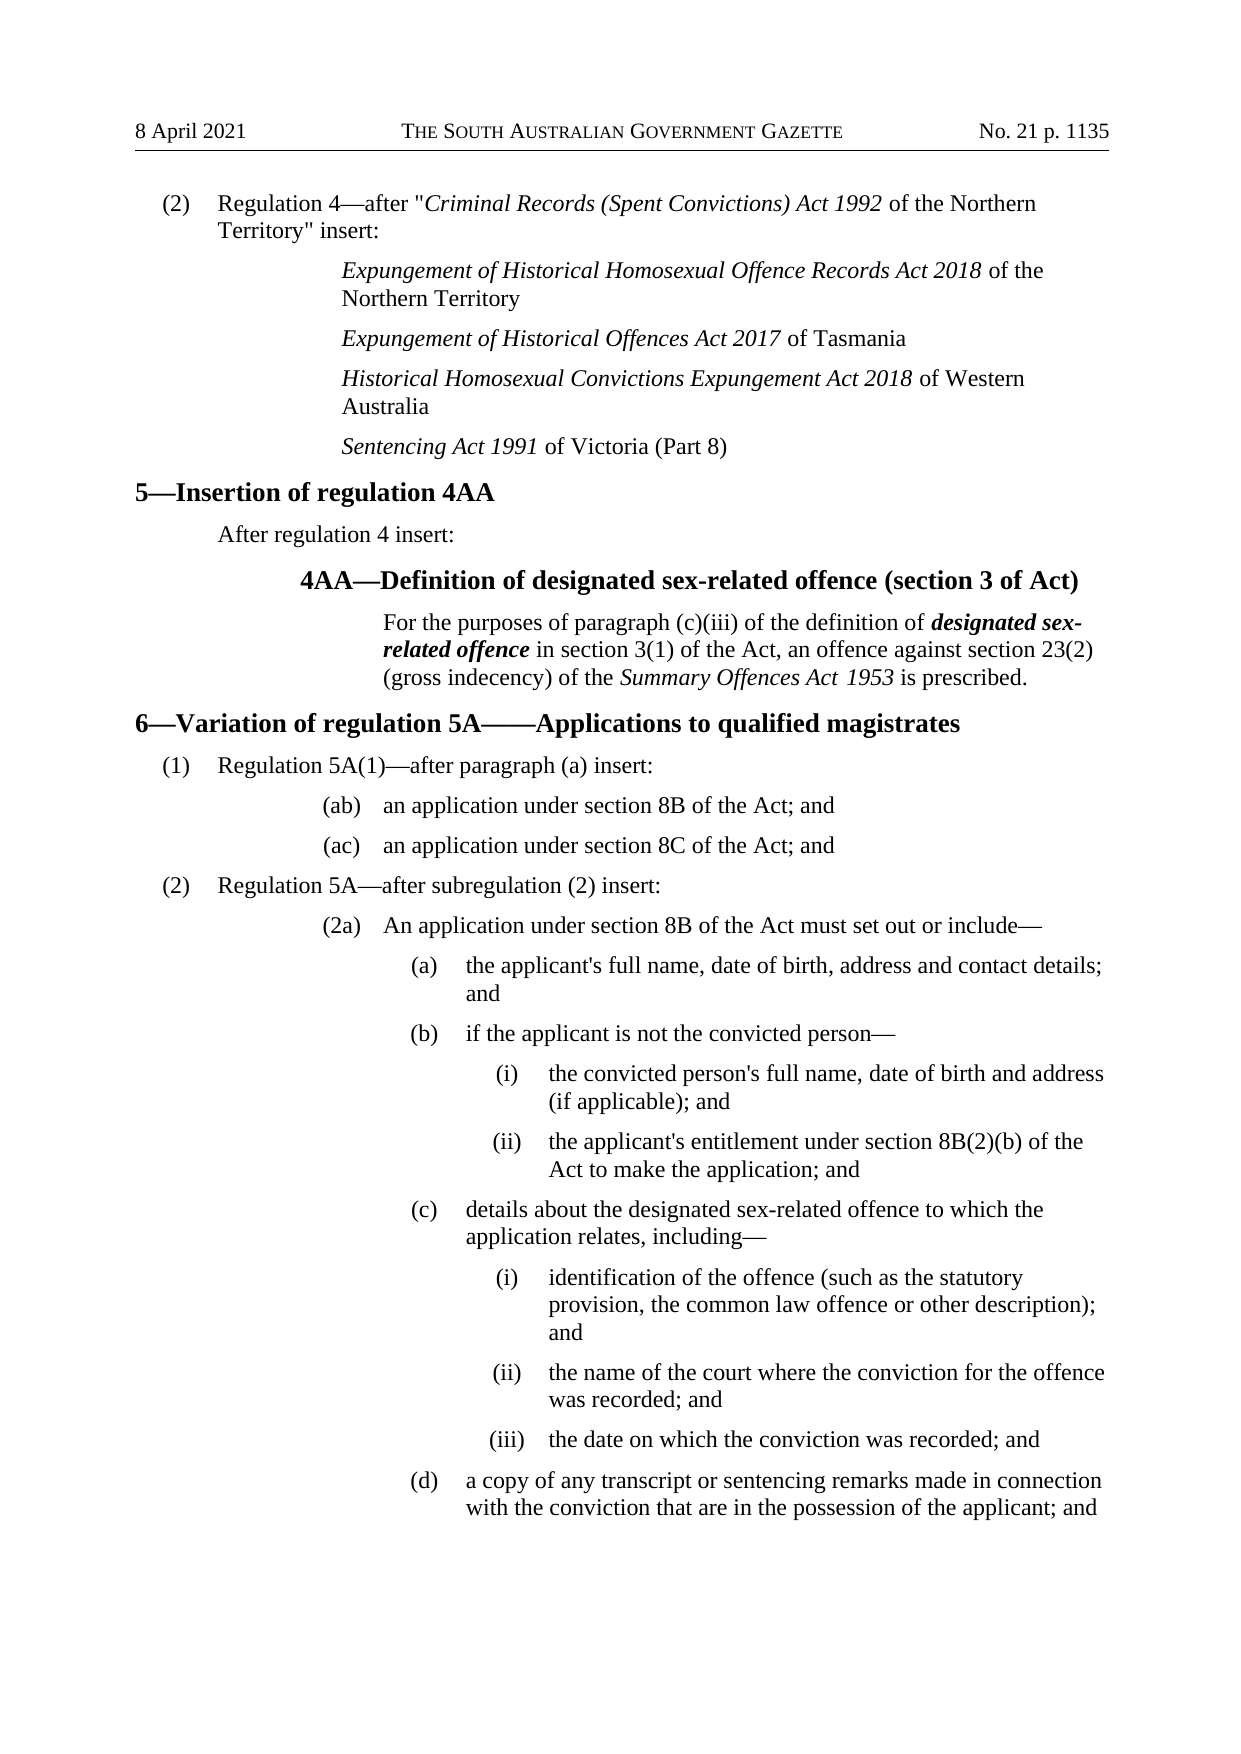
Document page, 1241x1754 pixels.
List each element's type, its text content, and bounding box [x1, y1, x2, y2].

text 5—Insertion of regulation 4AA [135, 476, 1109, 507]
text (a) the applicant's full name, date of birth, address and contact details; and [383, 952, 1109, 1007]
text (b) if the applicant is not the convicted person— [383, 1019, 1109, 1047]
text (1) Regulation 5A(1)—after paragraph (a) insert: [135, 751, 1109, 779]
text (ab) an application under section 8B of the Act; and [300, 791, 1109, 819]
text (2) Regulation 4—after "Criminal Records (Spent Convictions) Act 1992 of the Northern Territory" insert: [135, 189, 1109, 244]
text For the purposes of paragraph (c)(iii) of the definition of designated sex-related offence in section 3(1) of the Act, an offence against section 23(2) (gross indecency) of the Summary Offences Act 1953 is prescribed. [383, 608, 1109, 691]
text (ii) the applicant's entitlement under section 8B(2)(b) of the Act to make the application; and [466, 1127, 1109, 1182]
text Sentencing Act 1991 of Victoria (Part 8) [341, 432, 1109, 460]
text Expungement of Historical Homosexual Offence Records Act 2018 of the Northern Territory [341, 257, 1109, 312]
text 4AA—Definition of designated sex-related offence (section 3 of Act) [300, 564, 1109, 595]
text (d) a copy of any transcript or sentencing remarks made in connection with the conviction that are in the possession of the applicant; and [383, 1466, 1109, 1521]
text (iii) the date on which the conviction was recorded; and [466, 1426, 1109, 1453]
text (ac) an application under section 8C of the Act; and [300, 831, 1109, 859]
text Expungement of Historical Offences Act 2017 of Tasmania [341, 324, 1109, 352]
text (i) the convicted person's full name, date of birth and address (if applicable); and [466, 1059, 1109, 1114]
text (2a) An application under section 8B of the Act must set out or include— [300, 911, 1109, 939]
text (c) details about the designated sex-related offence to which the application relates, including— [383, 1195, 1109, 1250]
text (i) identification of the offence (such as the statutory provision, the common law offence or other description); and [466, 1262, 1109, 1345]
text 6—Variation of regulation 5A——Applications to qualified magistrates [135, 707, 1109, 738]
text (2) Regulation 5A—after subregulation (2) insert: [135, 871, 1109, 899]
text After regulation 4 insert: [217, 520, 1109, 548]
text Historical Homosexual Convictions Expungement Act 2018 of Western Australia [341, 364, 1109, 419]
text (ii) the name of the court where the conviction for the offence was recorded; and [466, 1358, 1109, 1413]
